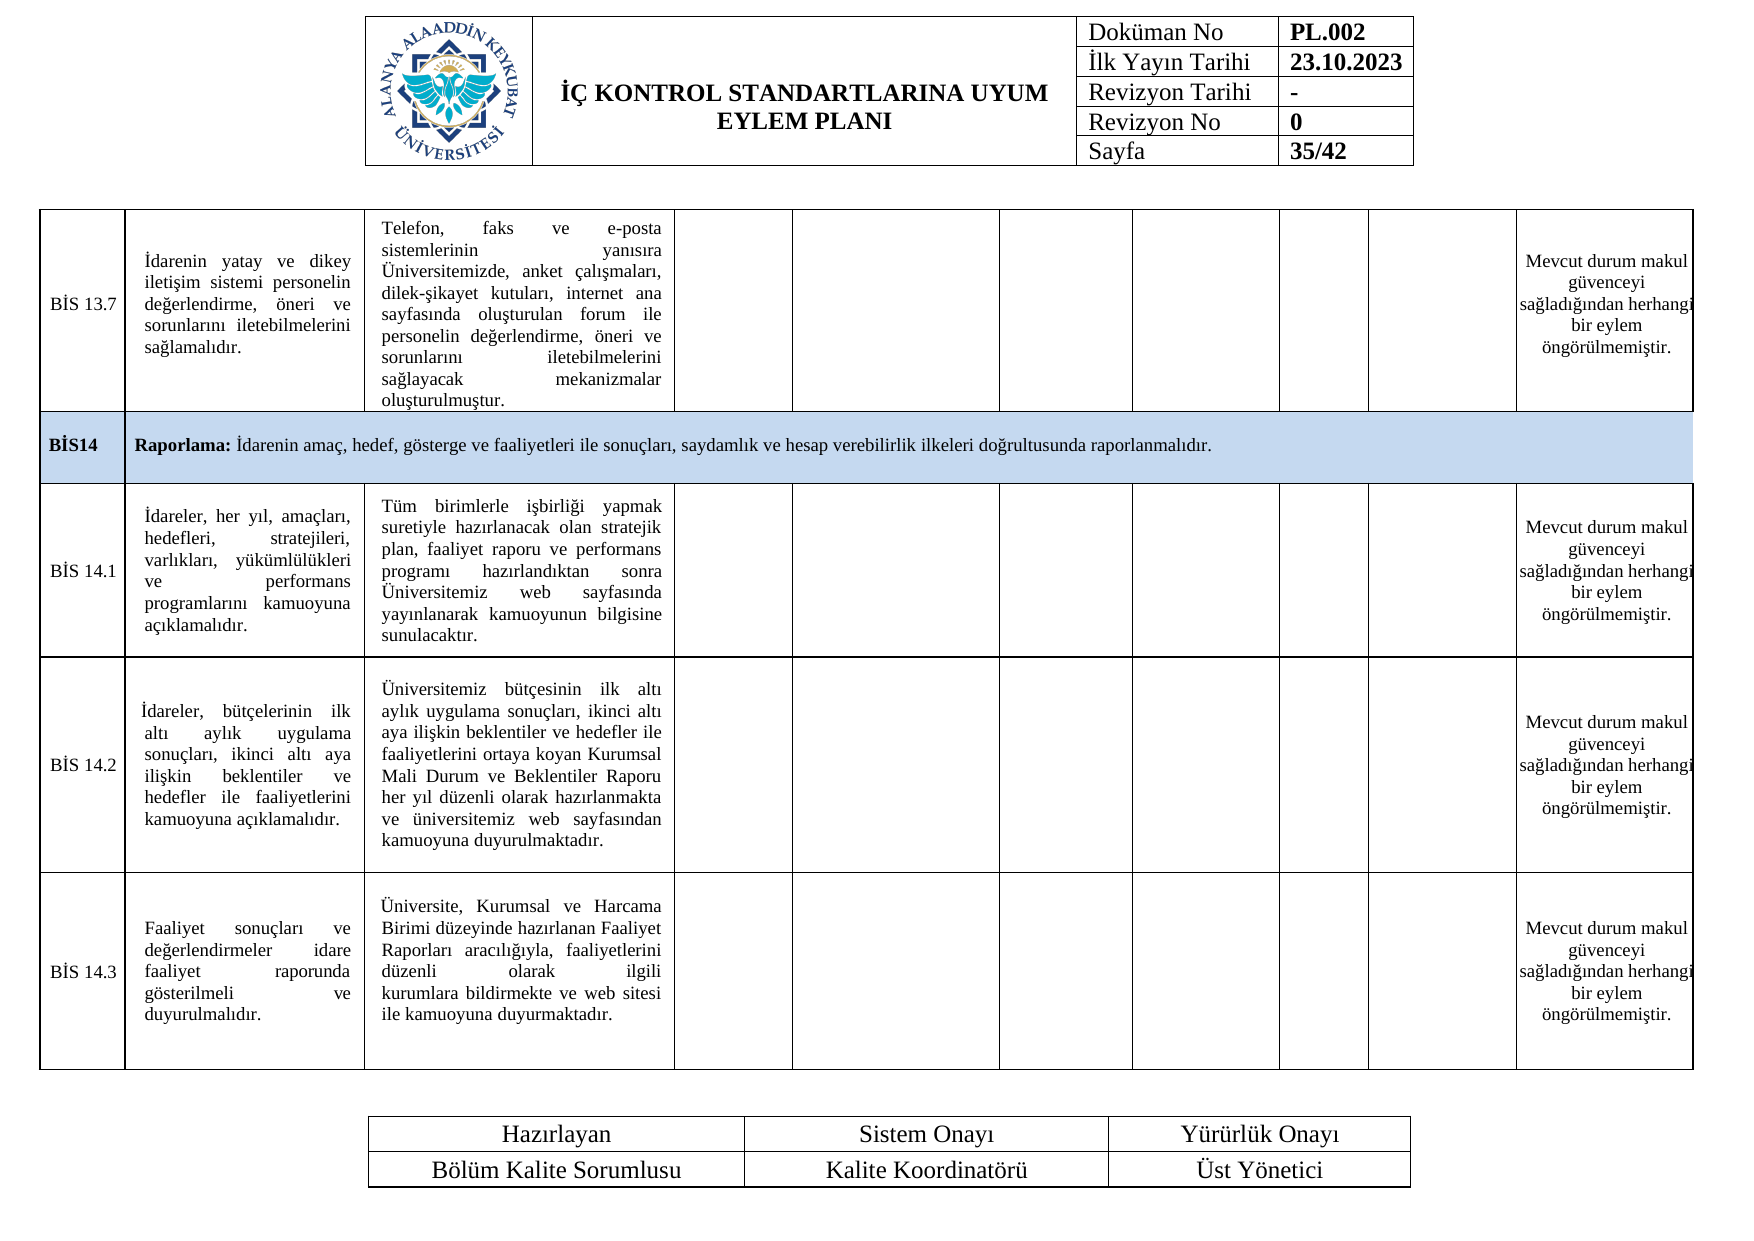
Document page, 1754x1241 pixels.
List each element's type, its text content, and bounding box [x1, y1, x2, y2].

table_header [1369, 210, 1516, 411]
table_header BİS 13.7 [41, 210, 124, 411]
table_cell [675, 873, 792, 1069]
table_cell [1000, 658, 1132, 872]
table_cell İdareler, bütçelerinin ilk altı aylık uygulama sonuçları, ikinci altı aya ilişkin beklentiler ve hedefler ile faaliyetlerini kamuoyuna açıklamalıdır. [126, 658, 364, 872]
table_cell BİS14 [41, 412, 124, 483]
table_cell BİS 14.1 [41, 484, 124, 656]
table_header Telefon, faks ve e-posta sistemlerinin yanısıra Üniversitemizde, anket çalışmaları, dilek-şikayet kutuları, internet ana sayfasında oluşturulan forum ile personelin değerlendirme, öneri ve sorunlarını iletebilmelerini sağlayacak mekanizmalar oluşturulmuştur. [365, 210, 674, 411]
table_cell [1280, 658, 1368, 872]
table_header İdarenin yatay ve dikey iletişim sistemi personelin değerlendirme, öneri ve sorunlarını iletebilmelerini sağlamalıdır. [126, 210, 364, 411]
table_cell [1369, 484, 1516, 656]
table_header Mevcut durum makul güvenceyi sağladığından herhangi bir eylem öngörülmemiştir. [1517, 210, 1692, 411]
table_cell [793, 873, 999, 1069]
table_cell Tüm birimlerle işbirliği yapmak suretiyle hazırlanacak olan stratejik plan, faaliyet raporu ve performans programı hazırlandıktan sonra Üniversitemiz web sayfasında yayınlanarak kamuoyunun bilgisine sunulacaktır. [365, 484, 674, 656]
table_header [1000, 210, 1132, 411]
table_cell [793, 484, 999, 656]
table_cell Mevcut durum makul güvenceyi sağladığından herhangi bir eylem öngörülmemiştir. [1517, 484, 1692, 656]
table_cell Üniversite, Kurumsal ve Harcama Birimi düzeyinde hazırlanan Faaliyet Raporları aracılığıyla, faaliyetlerini düzenli olarak ilgili kurumlara bildirmekte ve web sitesi ile kamuoyuna duyurmaktadır. [365, 873, 674, 1069]
table_cell [675, 484, 792, 656]
table_header [1133, 210, 1279, 411]
table_cell [675, 658, 792, 872]
table_cell Mevcut durum makul güvenceyi sağladığından herhangi bir eylem öngörülmemiştir. [1517, 873, 1692, 1069]
table_cell İdareler, her yıl, amaçları, hedefleri, stratejileri, varlıkları, yükümlülükleri ve performans programlarını kamuoyuna açıklamalıdır. [126, 484, 364, 656]
table_cell Raporlama: İdarenin amaç, hedef, gösterge ve faaliyetleri ile sonuçları, saydamlık ve hesap verebilirlik ilkeleri doğrultusunda raporlanmalıdır. [126, 412, 1693, 483]
table_cell BİS 14.3 [41, 873, 124, 1069]
table_cell [1369, 873, 1516, 1069]
table_cell [1000, 873, 1132, 1069]
table_cell [1369, 658, 1516, 872]
table_header [675, 210, 792, 411]
table_cell BİS 14.2 [41, 658, 124, 872]
table_cell [793, 658, 999, 872]
table_cell Mevcut durum makul güvenceyi sağladığından herhangi bir eylem öngörülmemiştir. [1517, 658, 1692, 872]
table_cell Üniversitemiz bütçesinin ilk altı aylık uygulama sonuçları, ikinci altı aya ilişkin beklentiler ve hedefler ile faaliyetlerini ortaya koyan Kurumsal Mali Durum ve Beklentiler Raporu her yıl düzenli olarak hazırlanmakta ve üniversitemiz web sayfasından kamuoyuna duyurulmaktadır. [365, 658, 674, 872]
table_cell [1000, 484, 1132, 656]
table_cell [1133, 873, 1279, 1069]
table_cell [1280, 484, 1368, 656]
table_header [1280, 210, 1368, 411]
table_cell [1280, 873, 1368, 1069]
table_cell [1133, 484, 1279, 656]
table_cell [1133, 658, 1279, 872]
table_header [793, 210, 999, 411]
table_cell Faaliyet sonuçları ve değerlendirmeler idare faaliyet raporunda gösterilmeli ve duyurulmalıdır. [126, 873, 364, 1069]
picture [380, 22, 518, 160]
